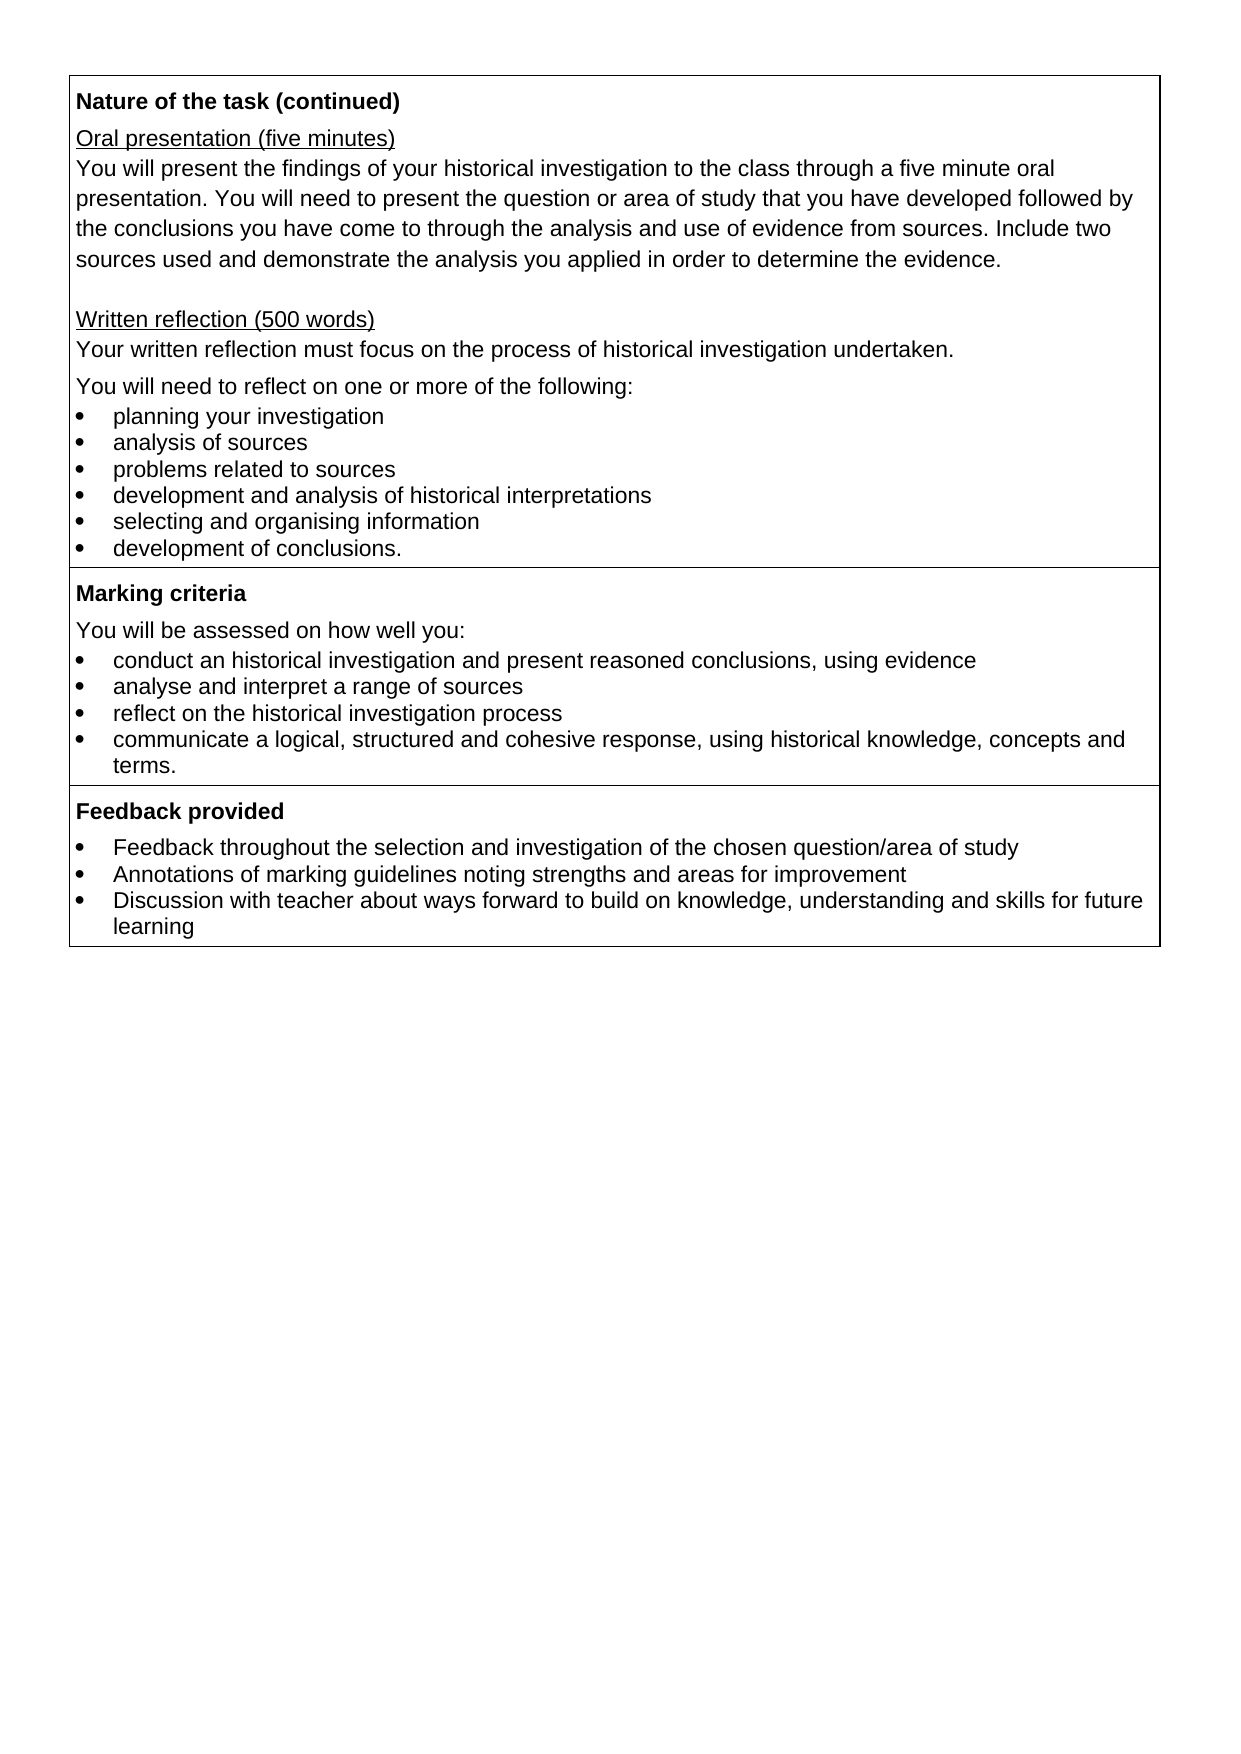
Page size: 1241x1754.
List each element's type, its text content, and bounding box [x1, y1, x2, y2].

table_cell Feedback provided Feedback throughout the selection and investigation of the chosen question/area of study Annotations of marking guidelines noting strengths and areas for improvement Discussion with teacher about ways forward to build on knowledge, understanding and skills for future learning [70, 786, 1159, 946]
table_cell Marking criteria You will be assessed on how well you: conduct an historical investigation and present reasoned conclusions, using evidence analyse and interpret a range of sources reflect on the historical investigation process communicate a logical, structured and cohesive response, using historical knowledge, concepts and terms. [70, 568, 1159, 784]
table_cell Nature of the task (continued) Oral presentation (five minutes) You will present the findings of your historical investigation to the class through a five minute oral presentation. You will need to present the question or area of study that you have developed followed by the conclusions you have come to through the analysis and use of evidence from sources. Include two sources used and demonstrate the analysis you applied in order to determine the evidence. Written reflection (500 words) Your written reflection must focus on the process of historical investigation undertaken. You will need to reflect on one or more of the following: planning your investigation analysis of sources problems related to sources development and analysis of historical interpretations selecting and organising information development of conclusions. [70, 76, 1159, 567]
